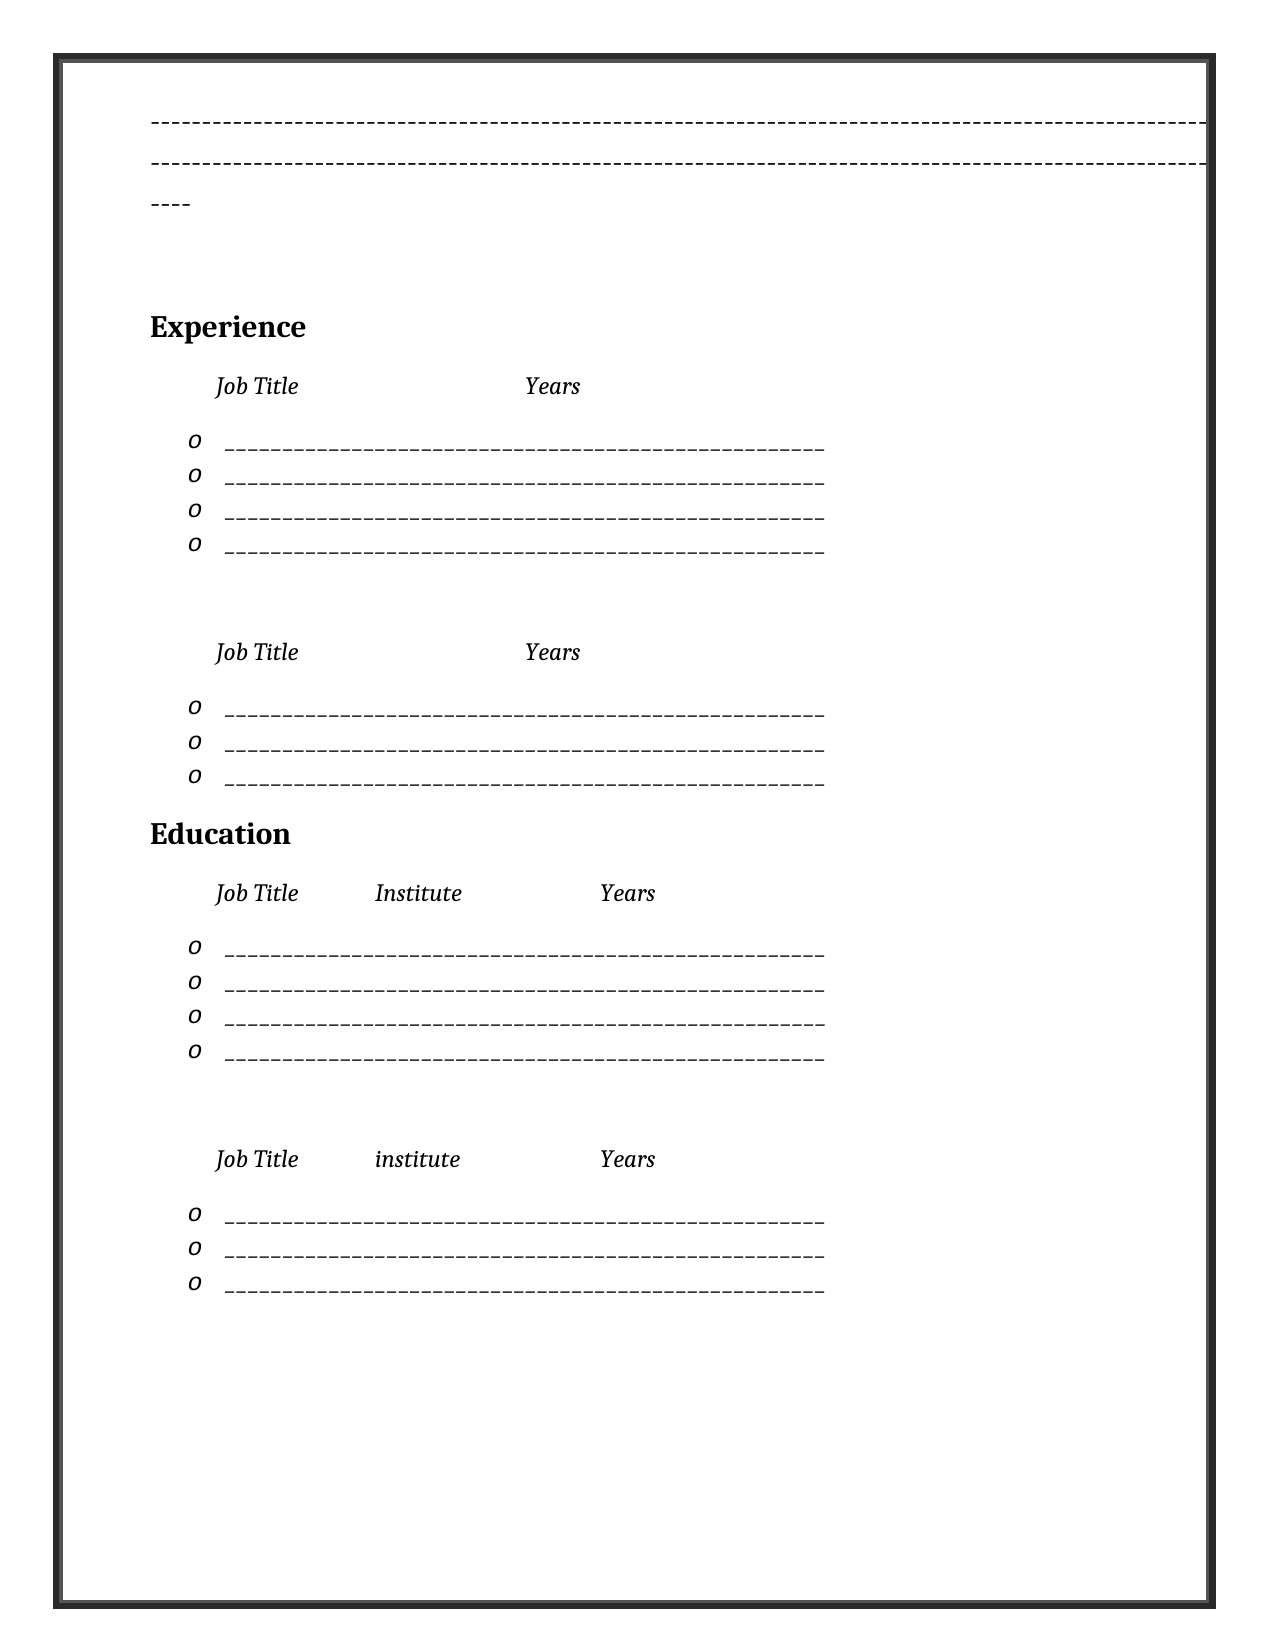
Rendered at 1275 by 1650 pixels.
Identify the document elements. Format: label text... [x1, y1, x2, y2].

text Job Title Institute Years [150, 878, 1206, 907]
list ____________________________________________________ [187, 1036, 1206, 1066]
text ------------------------------------------------------------------------------------------------------------------------------------------------------------------------------------------------------------------ [150, 103, 1206, 221]
list ____________________________________________________ [187, 1233, 1206, 1263]
text Job Title Years [150, 372, 1206, 401]
text Experience [150, 310, 1206, 346]
list ____________________________________________________ [187, 494, 1206, 524]
list ____________________________________________________ [187, 727, 1206, 757]
text Job Title institute Years [150, 1145, 1206, 1174]
text Job Title Years [150, 638, 1206, 667]
text Education [150, 816, 1206, 852]
list ____________________________________________________ [187, 529, 1206, 559]
list ____________________________________________________ [187, 761, 1206, 791]
list ____________________________________________________ [187, 460, 1206, 490]
list ____________________________________________________ [187, 967, 1206, 997]
list ____________________________________________________ [187, 932, 1206, 962]
list ____________________________________________________ [187, 1268, 1206, 1298]
list ____________________________________________________ [187, 1199, 1206, 1229]
list ____________________________________________________ [187, 692, 1206, 722]
list ____________________________________________________ [187, 1001, 1206, 1031]
list ____________________________________________________ [187, 426, 1206, 456]
